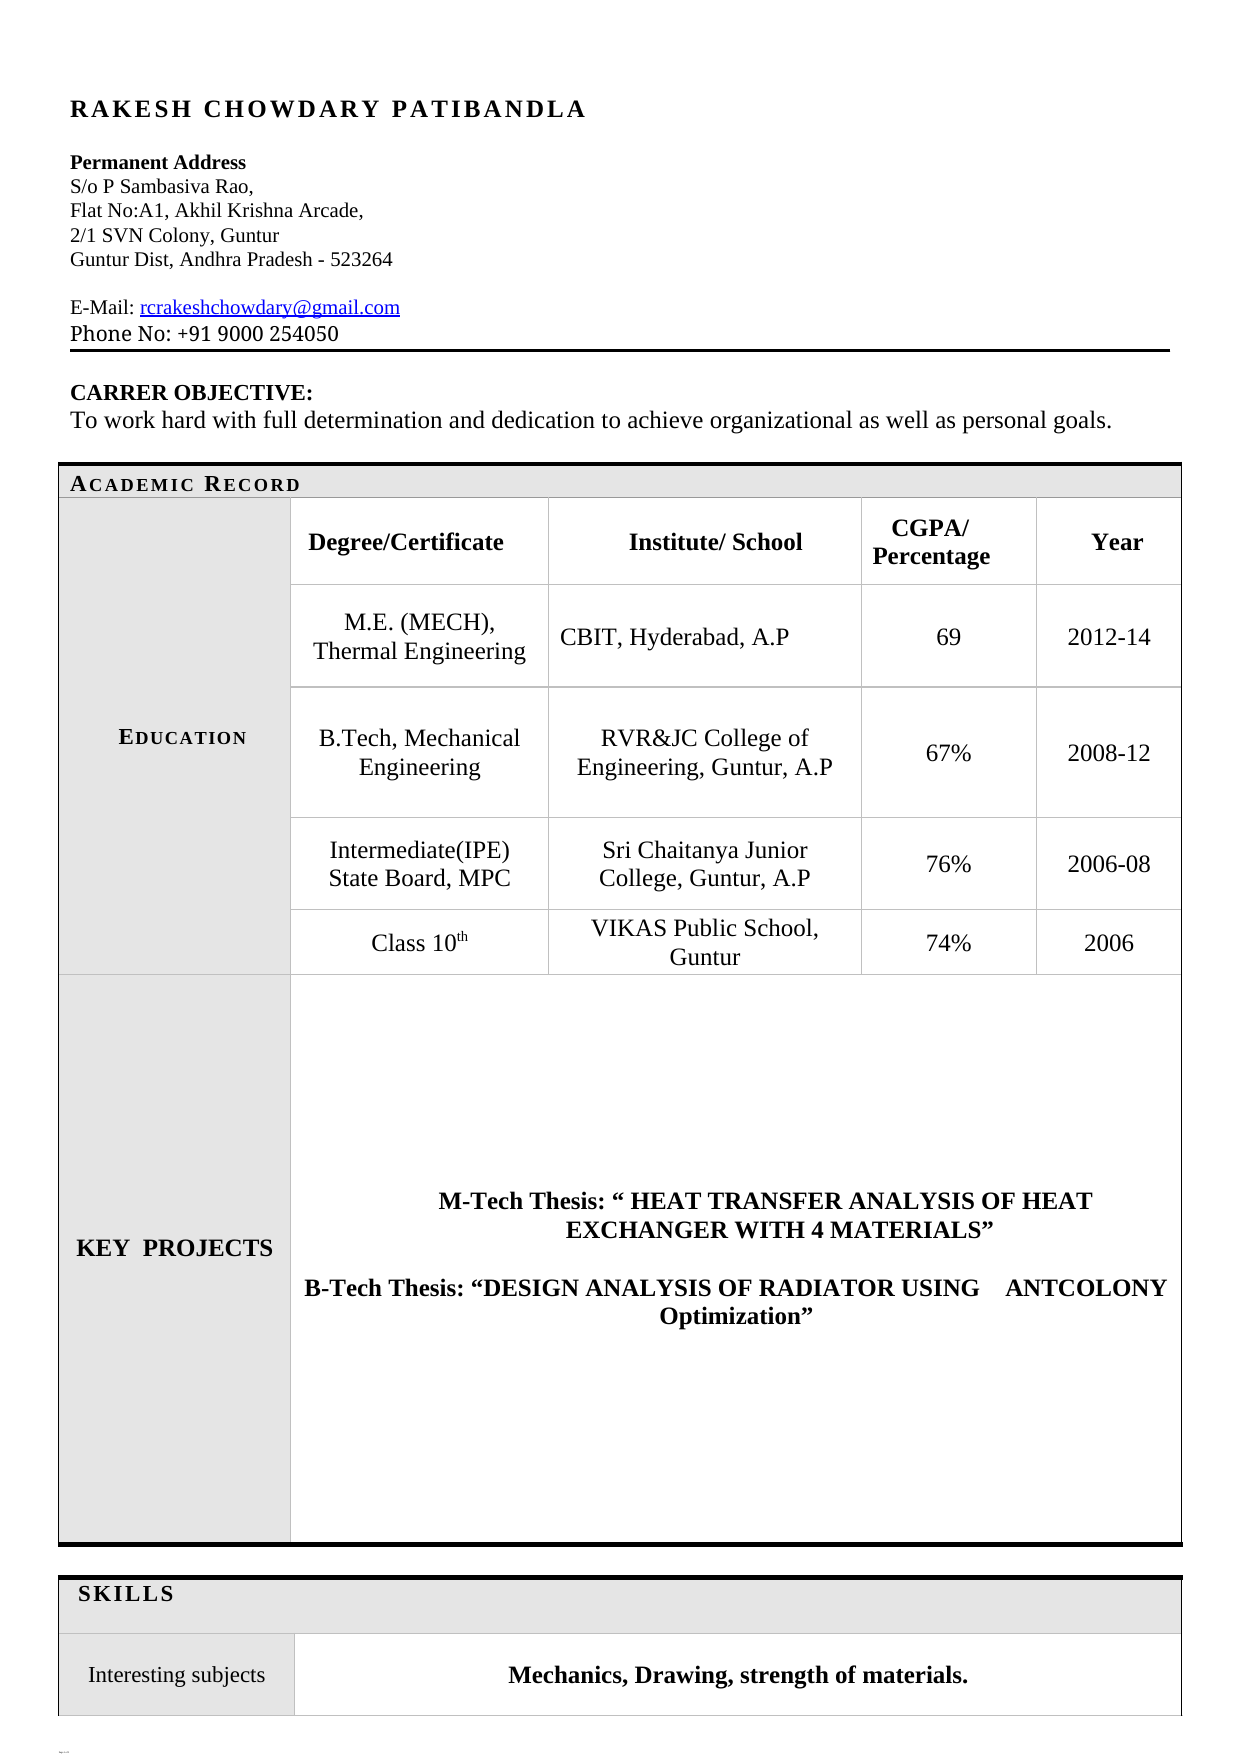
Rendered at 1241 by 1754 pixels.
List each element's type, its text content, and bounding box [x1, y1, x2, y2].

table_cell 74% [862, 910, 1036, 974]
table_cell 2006 [1037, 910, 1181, 974]
table_cell Education [59, 498, 290, 974]
table_cell 67% [862, 688, 1036, 817]
table_cell 76% [862, 818, 1036, 909]
table_cell 2012-14 [1037, 585, 1181, 686]
table_cell Intermediate(IPE) State Board, MPC [291, 818, 548, 909]
table_cell Mechanics, Drawing, strength of materials. [295, 1634, 1181, 1715]
table_cell Institute/ School [549, 498, 861, 584]
table_cell VIKAS Public School, Guntur [549, 910, 861, 974]
table_cell Year [1037, 498, 1181, 584]
table_header SKILLS [59, 1580, 1181, 1633]
table_cell 2006-08 [1037, 818, 1181, 909]
table_cell CBIT, Hyderabad, A.P [549, 585, 861, 686]
table_cell KEY PROJECTS [59, 975, 290, 1542]
table_cell RVR&JC College of Engineering, Guntur, A.P [549, 688, 861, 817]
table_cell Degree/Certificate [291, 498, 548, 584]
table_cell M-Tech Thesis: “ HEAT TRANSFER ANALYSIS OF HEAT EXCHANGER WITH 4 MATERIALS” B-Tech Thesis: “DESIGN ANALYSIS OF RADIATOR USING ANTCOLONY Optimization” [291, 975, 1181, 1542]
table_cell CGPA/ Percentage [862, 498, 1036, 584]
table_cell Class 10th [291, 910, 548, 974]
table_header RAKESH CHOWDARY PATIBANDLA Permanent Address S/o P Sambasiva Rao, Flat No:A1, Akhil Krishna Arcade, 2/1 SVN Colony, Guntur Guntur Dist, Andhra Pradesh - 523264 E-Mail: rcrakeshchowdary@gmail.com Phone No: +91 9000 254050 CARRER OBJECTIVE: To work hard with full determination and dedication to achieve organizational as well as personal goals. [59, 88, 1182, 462]
table_cell M.E. (MECH), Thermal Engineering [291, 585, 548, 686]
table_cell B.Tech, Mechanical Engineering [291, 688, 548, 817]
table_cell Academic Record [59, 466, 1181, 497]
table_cell Sri Chaitanya Junior College, Guntur, A.P [549, 818, 861, 909]
table_cell 2008-12 [1037, 688, 1181, 817]
table_cell Interesting subjects [59, 1634, 294, 1715]
table_cell 69 [862, 585, 1036, 686]
